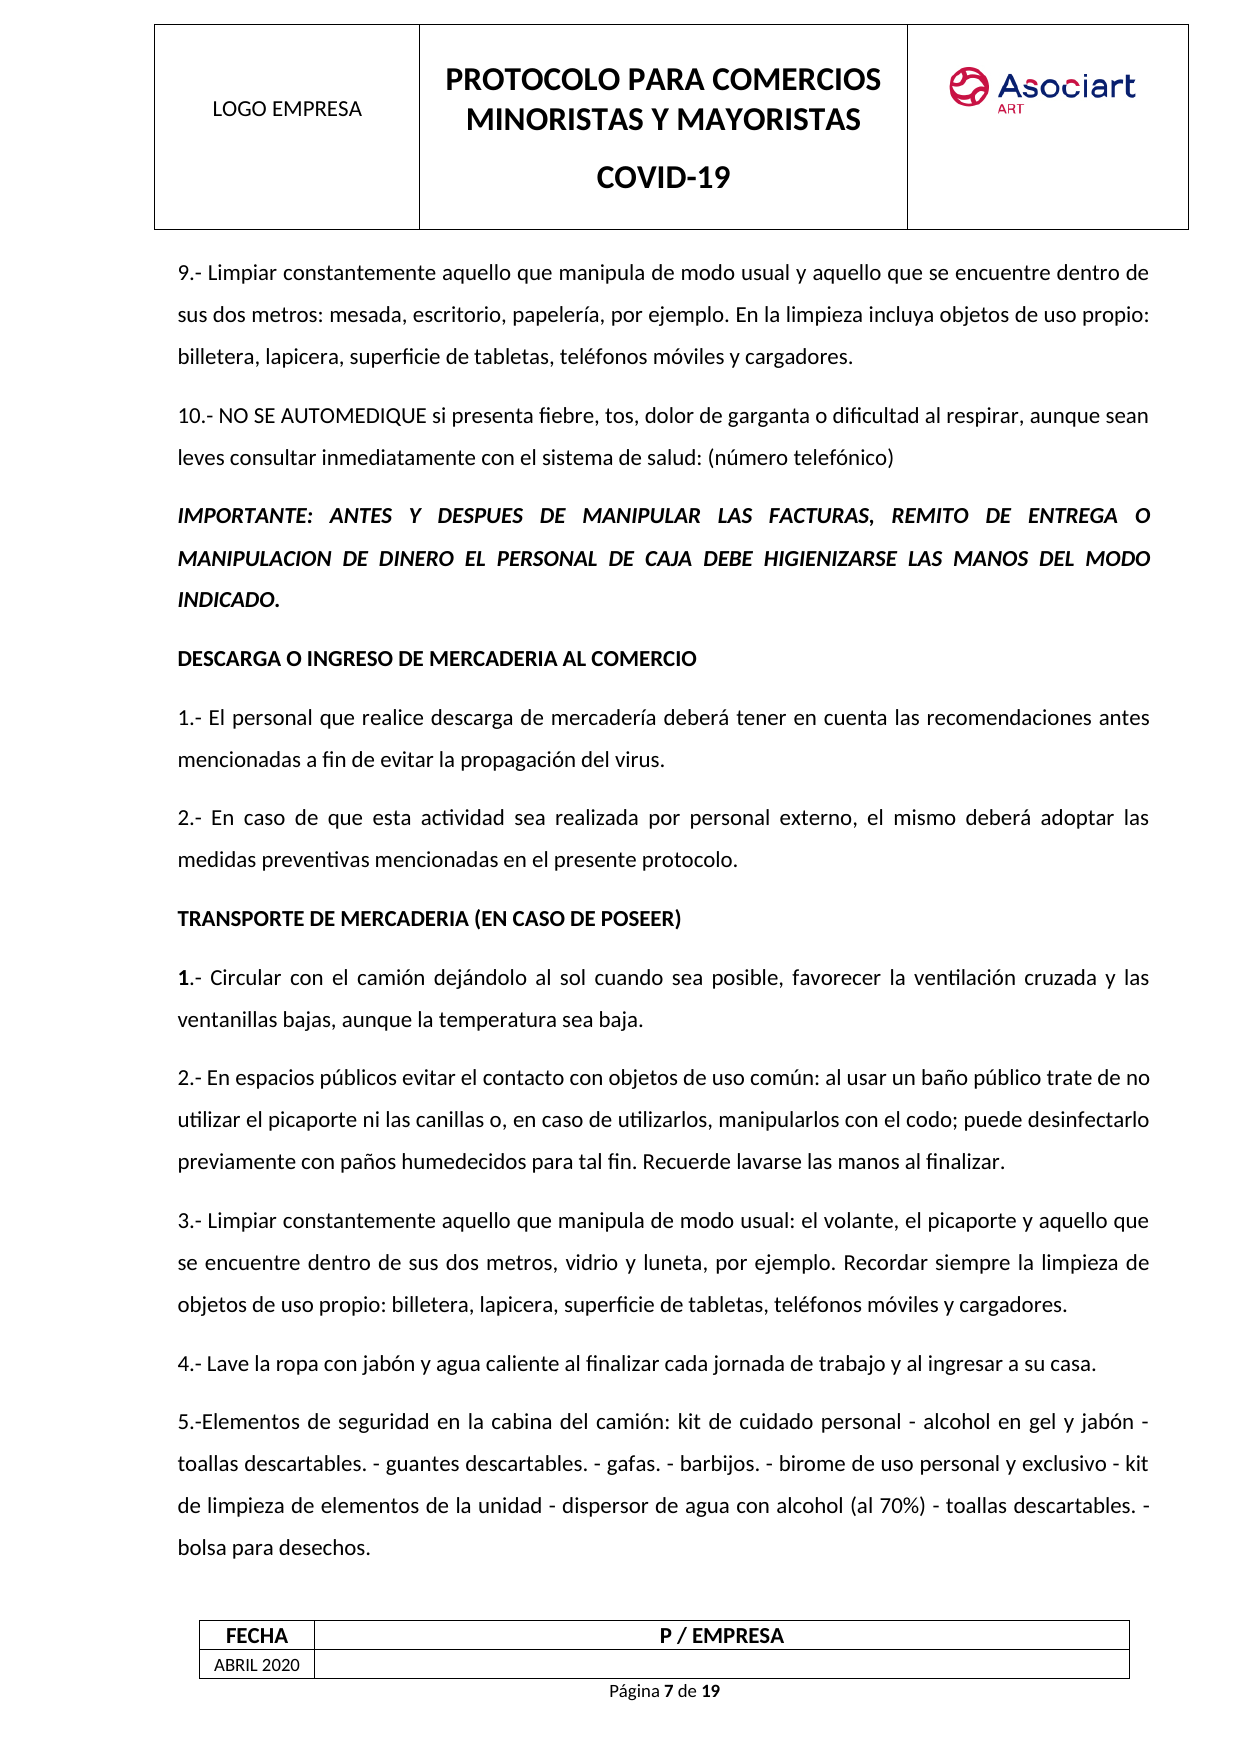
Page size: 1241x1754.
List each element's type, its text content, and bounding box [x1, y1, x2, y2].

text 9.- Limpiar constantemente aquello que manipula de modo usual y aquello que se encuentre dentro de sus dos metros: mesada, escritorio, papelería, por ejemplo. En la limpieza incluya objetos de uso propio: billetera, lapicera, superficie de tabletas, teléfonos móviles y cargadores. [177, 258, 1152, 370]
picture [941, 57, 1143, 123]
text 1.- El personal que realice descarga de mercadería deberá tener en cuenta las recomendaciones antes mencionadas a fin de evitar la propagación del virus. [177, 703, 1152, 773]
text 4.- Lave la ropa con jabón y agua caliente al finalizar cada jornada de trabajo y al ingresar a su casa. [177, 1349, 1152, 1377]
text 10.- NO SE AUTOMEDIQUE si presenta fiebre, tos, dolor de garganta o dificultad al respirar, aunque sean leves consultar inmediatamente con el sistema de salud: (número telefónico) [177, 401, 1152, 471]
text IMPORTANTE: ANTES Y DESPUES DE MANIPULAR LAS FACTURAS, REMITO DE ENTREGA O MANIPULACION DE DINERO EL PERSONAL DE CAJA DEBE HIGIENIZARSE LAS MANOS DEL MODO INDICADO. [177, 502, 1152, 614]
text 5.-Elementos de seguridad en la cabina del camión: kit de cuidado personal - alcohol en gel y jabón - toallas descartables. - guantes descartables. - gafas. - barbijos. - birome de uso personal y exclusivo - kit de limpieza de elementos de la unidad - dispersor de agua con alcohol (al 70%) - toallas descartables. - bolsa para desechos. [177, 1407, 1152, 1561]
text 3.- Limpiar constantemente aquello que manipula de modo usual: el volante, el picaporte y aquello que se encuentre dentro de sus dos metros, vidrio y luneta, por ejemplo. Recordar siempre la limpieza de objetos de uso propio: billetera, lapicera, superficie de tabletas, teléfonos móviles y cargadores. [177, 1206, 1152, 1318]
text TRANSPORTE DE MERCADERIA (EN CASO DE POSEER) [177, 904, 1152, 932]
text 2.- En espacios públicos evitar el contacto con objetos de uso común: al usar un baño público trate de no utilizar el picaporte ni las canillas o, en caso de utilizarlos, manipularlos con el codo; puede desinfectarlo previamente con paños humedecidos para tal fin. Recuerde lavarse las manos al finalizar. [177, 1063, 1152, 1175]
text 1.- Circular con el camión dejándolo al sol cuando sea posible, favorecer la ventilación cruzada y las ventanillas bajas, aunque la temperatura sea baja. [177, 963, 1152, 1033]
text DESCARGA O INGRESO DE MERCADERIA AL COMERCIO [177, 644, 1152, 672]
text 2.- En caso de que esta actividad sea realizada por personal externo, el mismo deberá adoptar las medidas preventivas mencionadas en el presente protocolo. [177, 803, 1152, 873]
